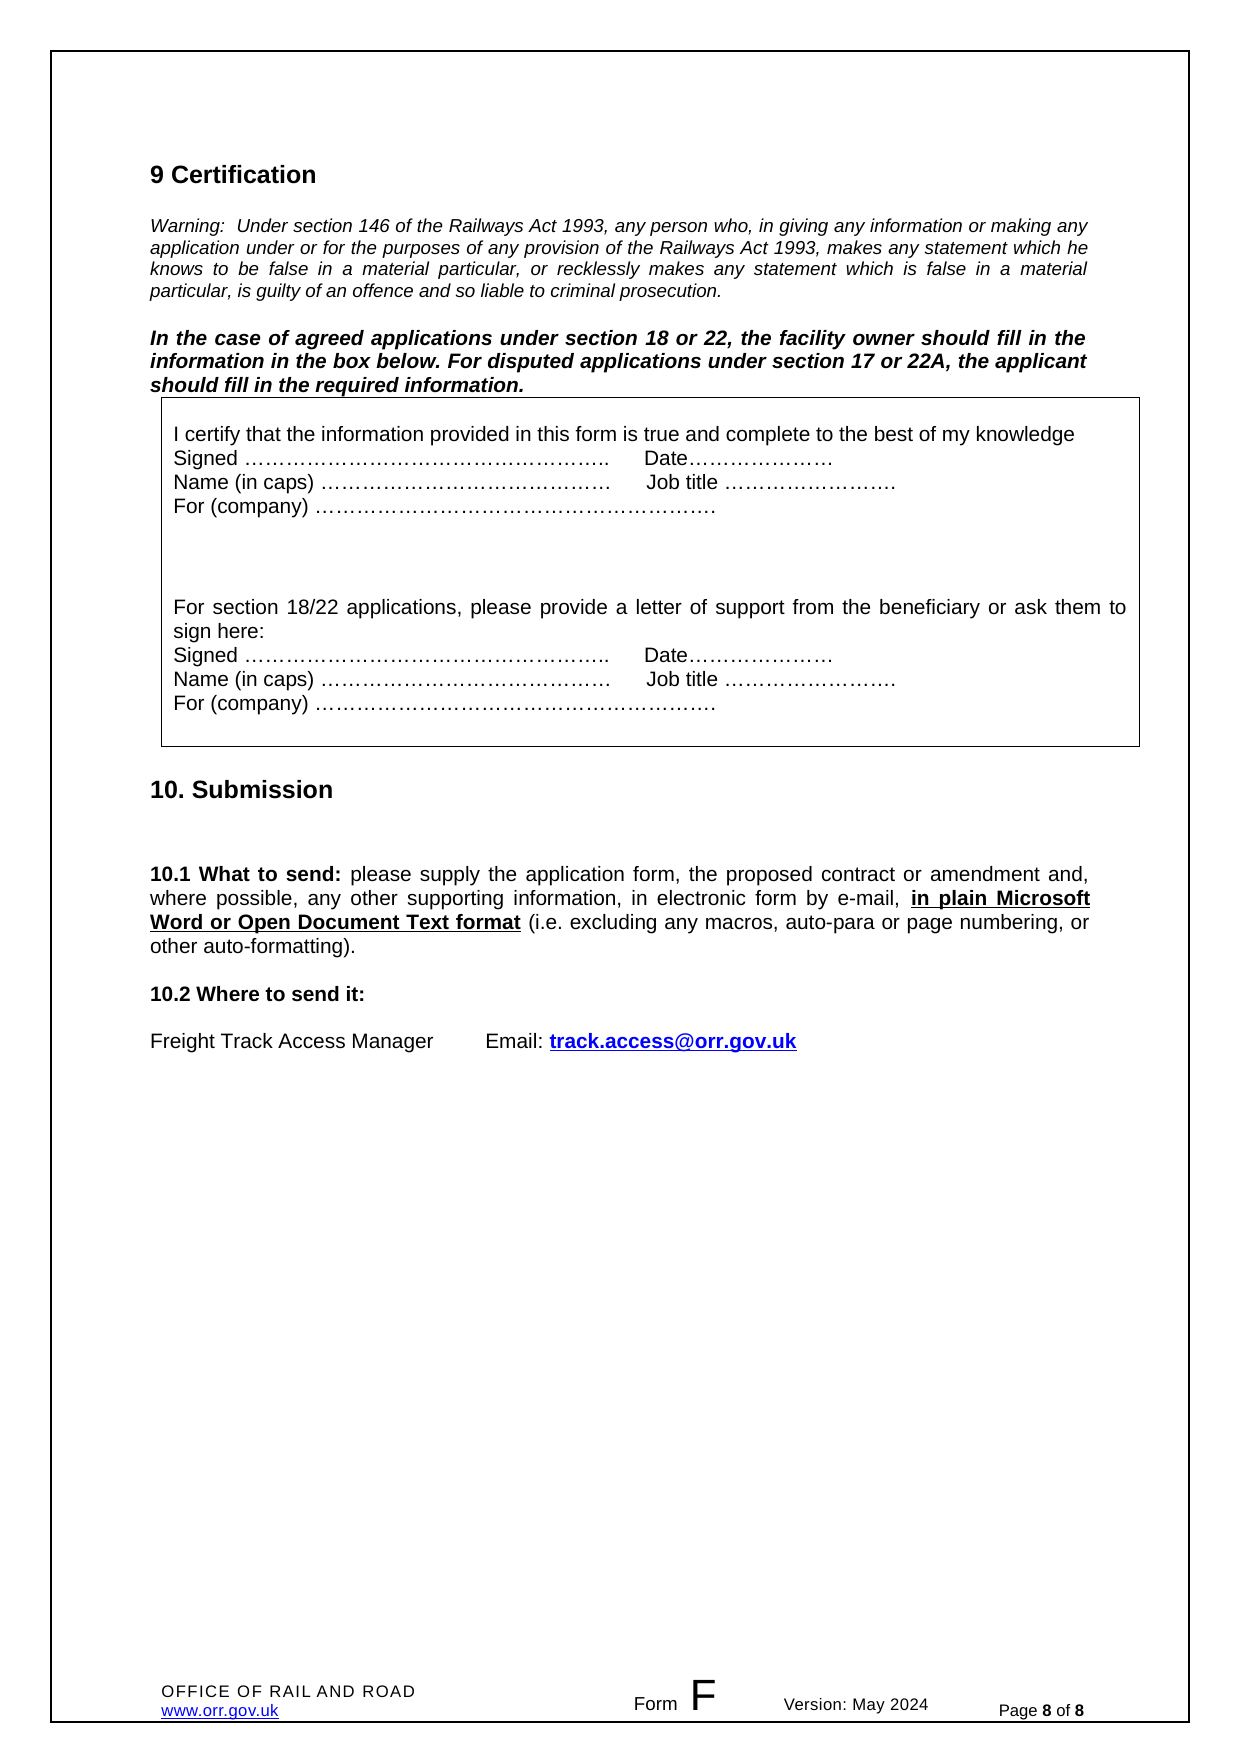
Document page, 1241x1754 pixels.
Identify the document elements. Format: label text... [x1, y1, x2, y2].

table_header I certify that the information provided in this form is true and complete to the best of my knowledge Signed …………………………………………….. Date………………… Name (in caps) …………………………………… Job title ……………………. For (company) …………………………………………………. For section 18/22 applications, please provide a letter of support from the beneficiary or ask them to sign here: Signed …………………………………………….. Date………………… Name (in caps) …………………………………… Job title ……………………. For (company) …………………………………………………. [162, 398, 1139, 746]
text In the case of agreed applications under section 18 or 22, the facility owner should fill in the information in the box below. For disputed applications under section 17 or 22A, the applicant should fill in the required information. [150, 325, 1090, 397]
subtitle 10.1 What to send: please supply the application form, the proposed contract or amendment and, where possible, any other supporting information, in electronic form by e-mail, in plain Microsoft Word or Open Document Text format (i.e. excluding any macros, auto-para or page numbering, or other auto-formatting). [150, 862, 1090, 957]
text 9 Certification [150, 160, 1078, 189]
subtitle 10.2 Where to send it: [150, 981, 1090, 1005]
text 10. Submission [150, 775, 1078, 804]
text Warning: Under section 146 of the Railways Act 1993, any person who, in giving any information or making any application under or for the purposes of any provision of the Railways Act 1993, makes any statement which he knows to be false in a material particular, or recklessly makes any statement which is false in a material particular, is guilty of an offence and so liable to criminal prosecution. [150, 189, 1090, 301]
text Freight Track Access Manager Email: track.access@orr.gov.uk [150, 1029, 1090, 1053]
